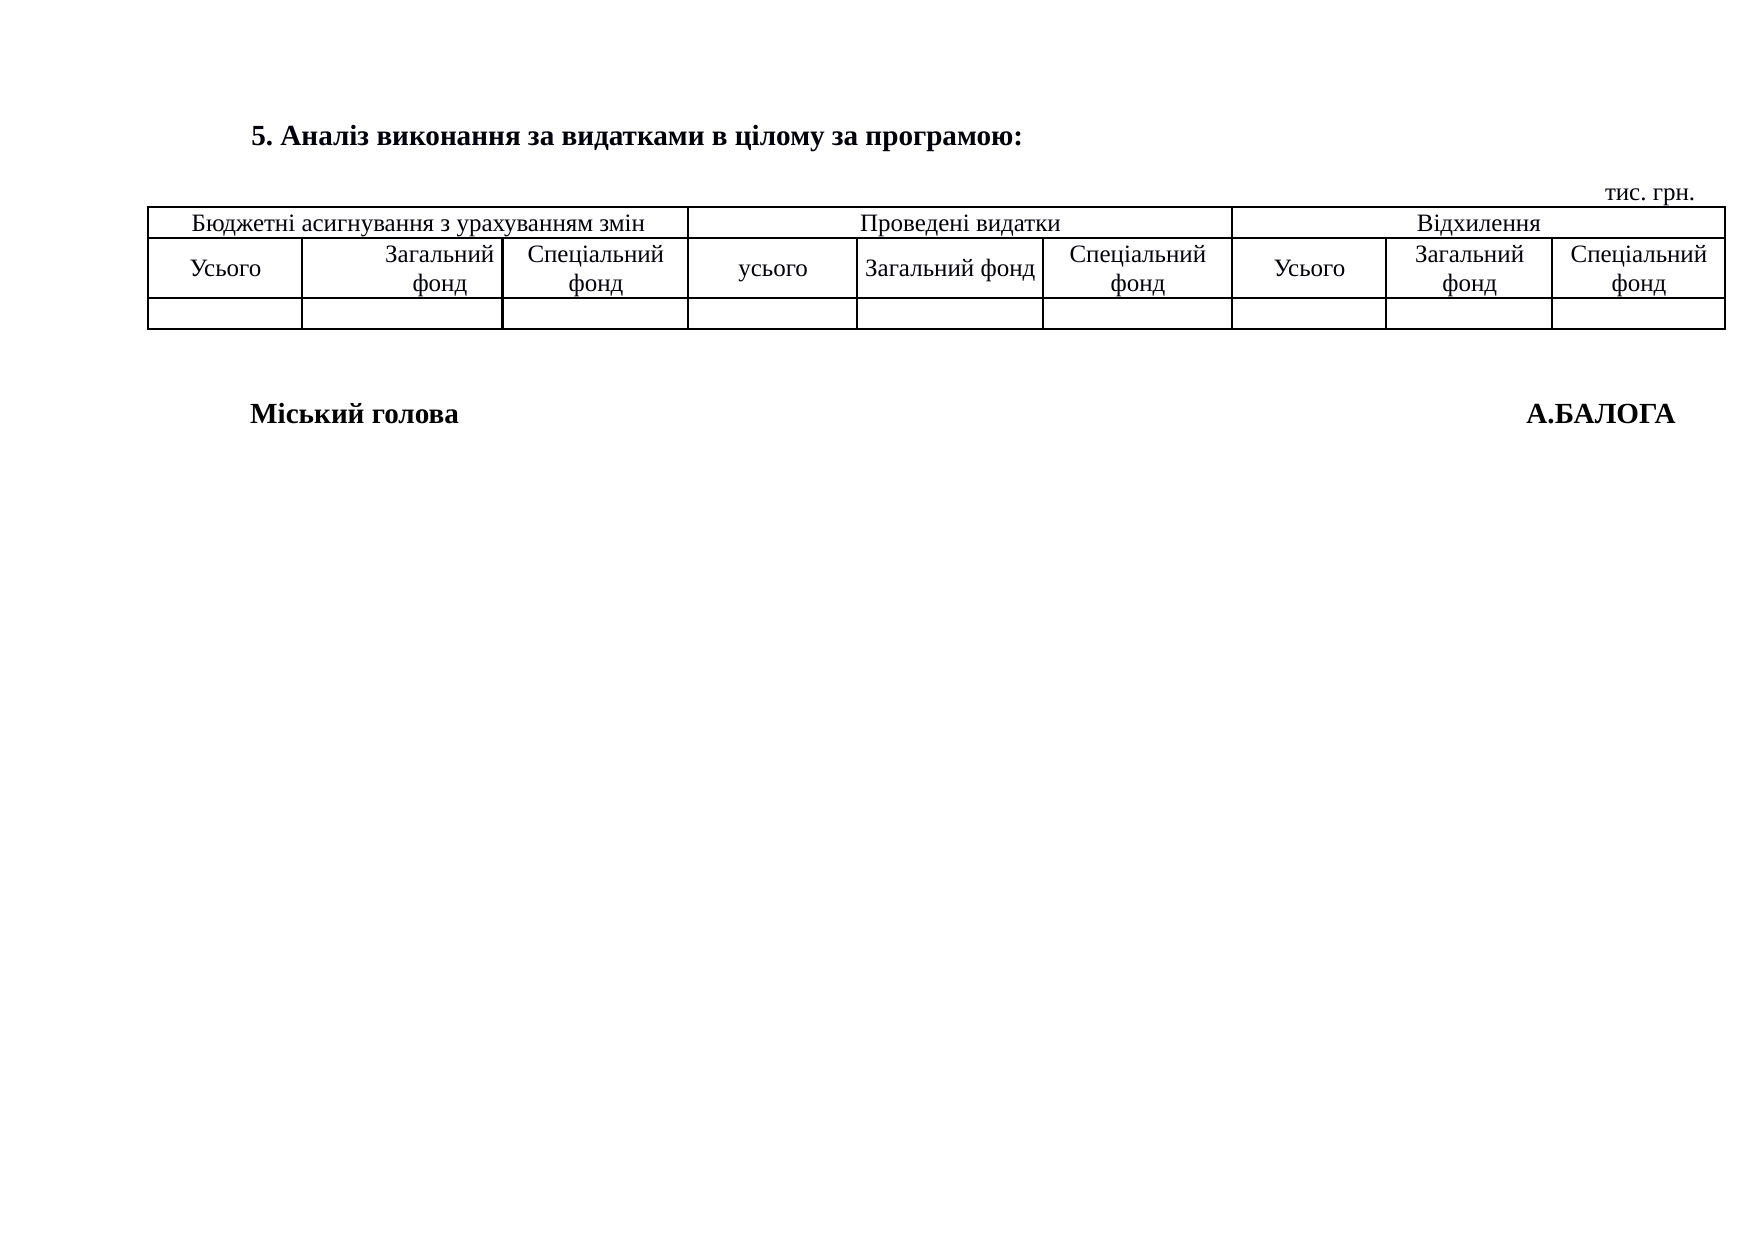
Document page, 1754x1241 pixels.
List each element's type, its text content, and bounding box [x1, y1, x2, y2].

table_cell [858, 299, 1042, 327]
table_header Відхилення [1233, 208, 1724, 237]
table_cell [1044, 299, 1231, 327]
table_cell [1387, 299, 1551, 327]
text 5. Аналіз виконання за видатками в цілому за програмою: [177, 118, 1695, 152]
text Міський голова А.БАЛОГА [230, 397, 1695, 430]
table_cell [689, 299, 856, 327]
table_cell Загальний фонд [858, 239, 1042, 297]
table_header Проведені видатки [689, 208, 1231, 237]
table_cell [1233, 299, 1385, 327]
table_cell Загальний фонд [303, 239, 501, 297]
table_cell Спеціальний фонд [504, 239, 687, 297]
table_cell усього [689, 239, 856, 297]
table_cell Спеціальний фонд [1553, 239, 1724, 297]
table_cell [303, 299, 501, 327]
table_header Бюджетні асигнування з урахуванням змін [149, 208, 687, 237]
table_cell Загальний фонд [1387, 239, 1551, 297]
table_cell [504, 299, 687, 327]
table_cell [1553, 299, 1724, 327]
text тис. грн. [207, 177, 1695, 206]
table_cell Усього [149, 239, 301, 297]
table_cell Усього [1233, 239, 1385, 297]
table_cell Спеціальний фонд [1044, 239, 1231, 297]
table_cell [149, 299, 301, 327]
